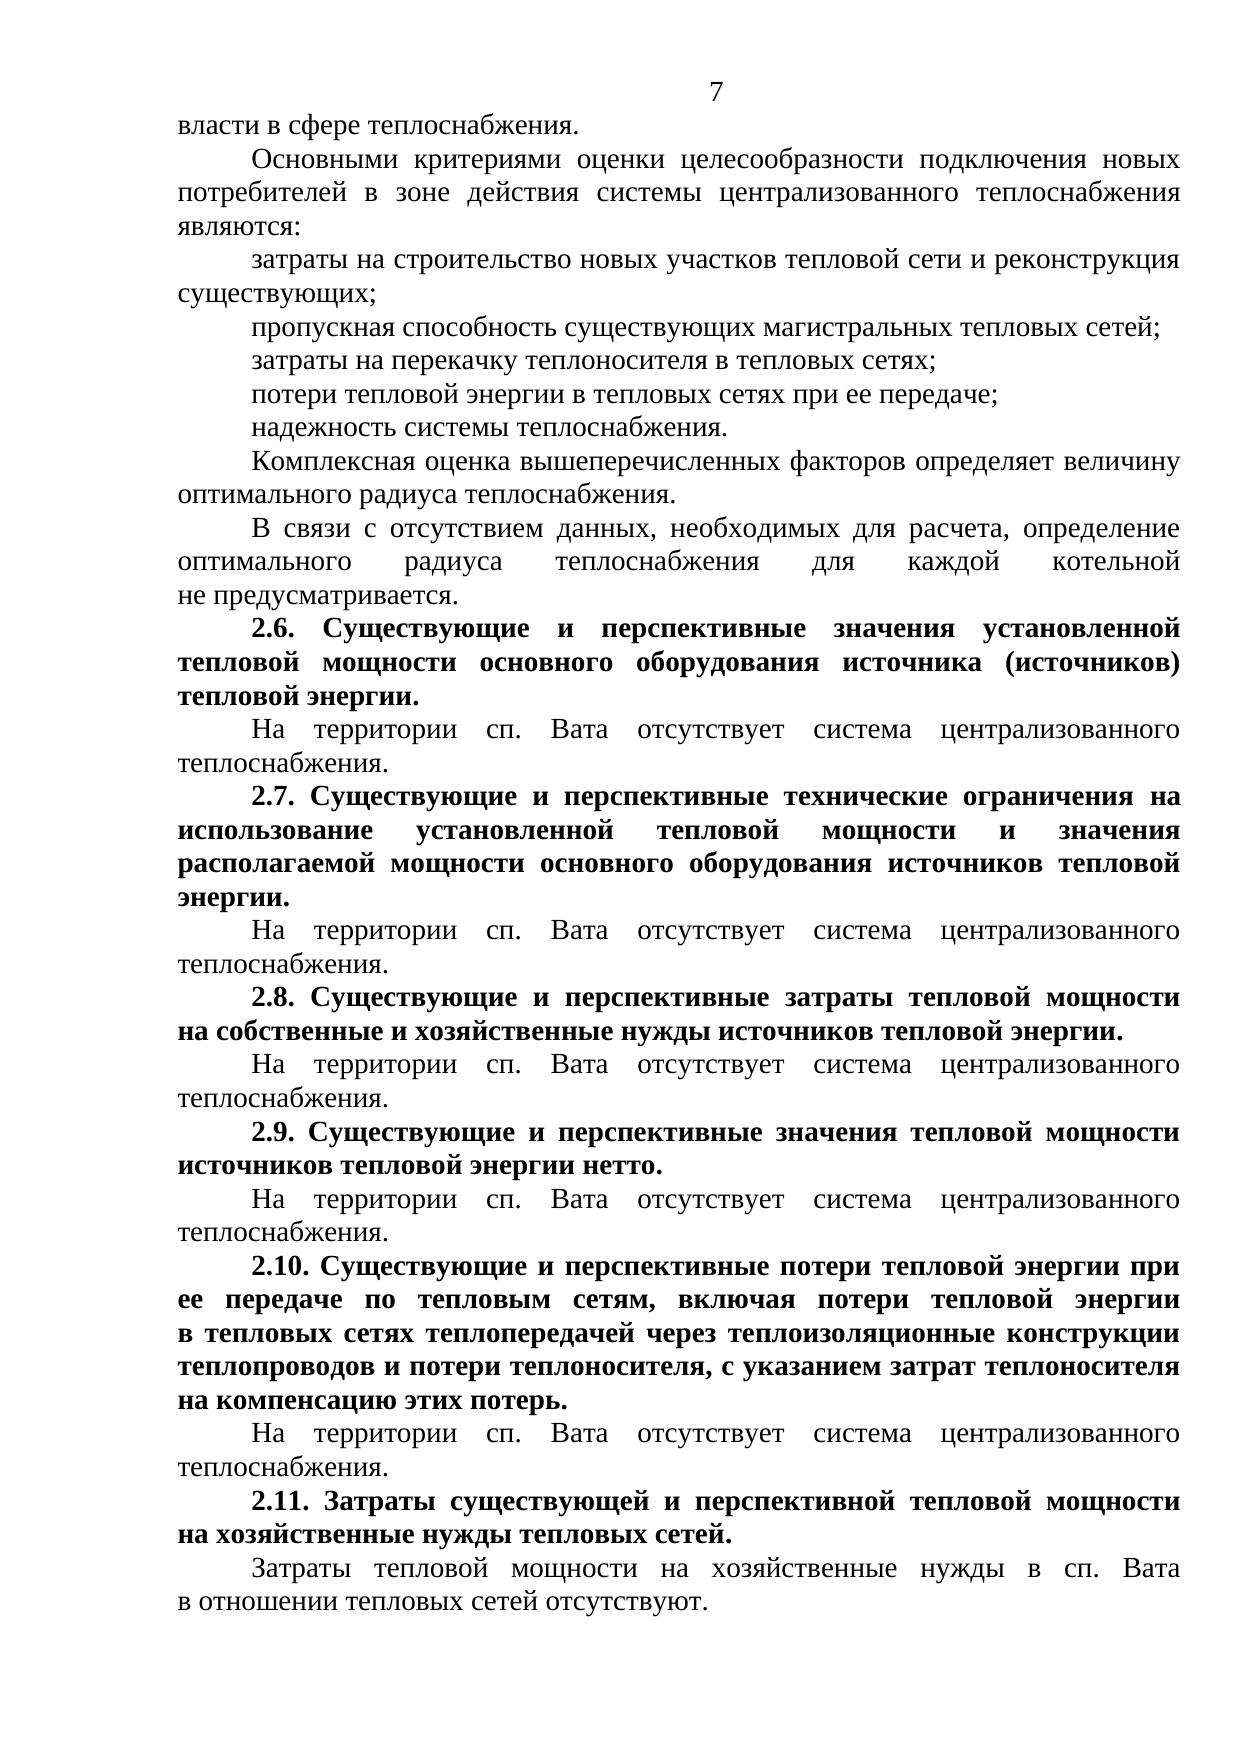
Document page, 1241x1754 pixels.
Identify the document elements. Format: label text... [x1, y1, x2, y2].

text затраты на строительство новых участков тепловой сети и реконструкция существующих; [177, 242, 1181, 309]
text Комплексная оценка вышеперечисленных факторов определяет величину оптимального радиуса теплоснабжения. [177, 443, 1181, 510]
text 2.11. Затраты существующей и перспективной тепловой мощности на хозяйственные нужды тепловых сетей. [177, 1483, 1181, 1550]
text 2.8. Существующие и перспективные затраты тепловой мощности на собственные и хозяйственные нужды источников тепловой энергии. [177, 979, 1181, 1047]
text 2.7. Существующие и перспективные технические ограничения на использование установленной тепловой мощности и значения располагаемой мощности основного оборудования источников тепловой энергии. [177, 778, 1181, 912]
text В связи с отсутствием данных, необходимых для расчета, определение оптимального радиуса теплоснабжения для каждой котельной не предусматривается. [177, 510, 1181, 611]
text затраты на перекачку теплоносителя в тепловых сетях; [177, 342, 1181, 376]
text 2.6. Существующие и перспективные значения установленной тепловой мощности основного оборудования источника (источников) тепловой энергии. [177, 611, 1181, 711]
text Затраты тепловой мощности на хозяйственные нужды в сп. Вата в отношении тепловых сетей отсутствуют. [177, 1550, 1181, 1617]
text 2.9. Существующие и перспективные значения тепловой мощности источников тепловой энергии нетто. [177, 1114, 1181, 1181]
text На территории сп. Вата отсутствует система централизованного теплоснабжения. [177, 912, 1181, 979]
text Основными критериями оценки целесообразности подключения новых потребителей в зоне действия системы централизованного теплоснабжения являются: [177, 141, 1181, 242]
text На территории сп. Вата отсутствует система централизованного теплоснабжения. [177, 711, 1181, 778]
text На территории сп. Вата отсутствует система централизованного теплоснабжения. [177, 1181, 1181, 1248]
text надежность системы теплоснабжения. [177, 409, 1181, 443]
text 2.10. Существующие и перспективные потери тепловой энергии при ее передаче по тепловым сетям, включая потери тепловой энергии в тепловых сетях теплопередачей через теплоизоляционные конструкции теплопроводов и потери теплоносителя, с указанием затрат теплоносителя на компенсацию этих потерь. [177, 1248, 1181, 1416]
text потери тепловой энергии в тепловых сетях при ее передаче; [177, 376, 1181, 409]
text На территории сп. Вата отсутствует система централизованного теплоснабжения. [177, 1047, 1181, 1114]
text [177, 107, 1181, 141]
text На территории сп. Вата отсутствует система централизованного теплоснабжения. [177, 1416, 1181, 1483]
text пропускная способность существующих магистральных тепловых сетей; [177, 309, 1181, 342]
